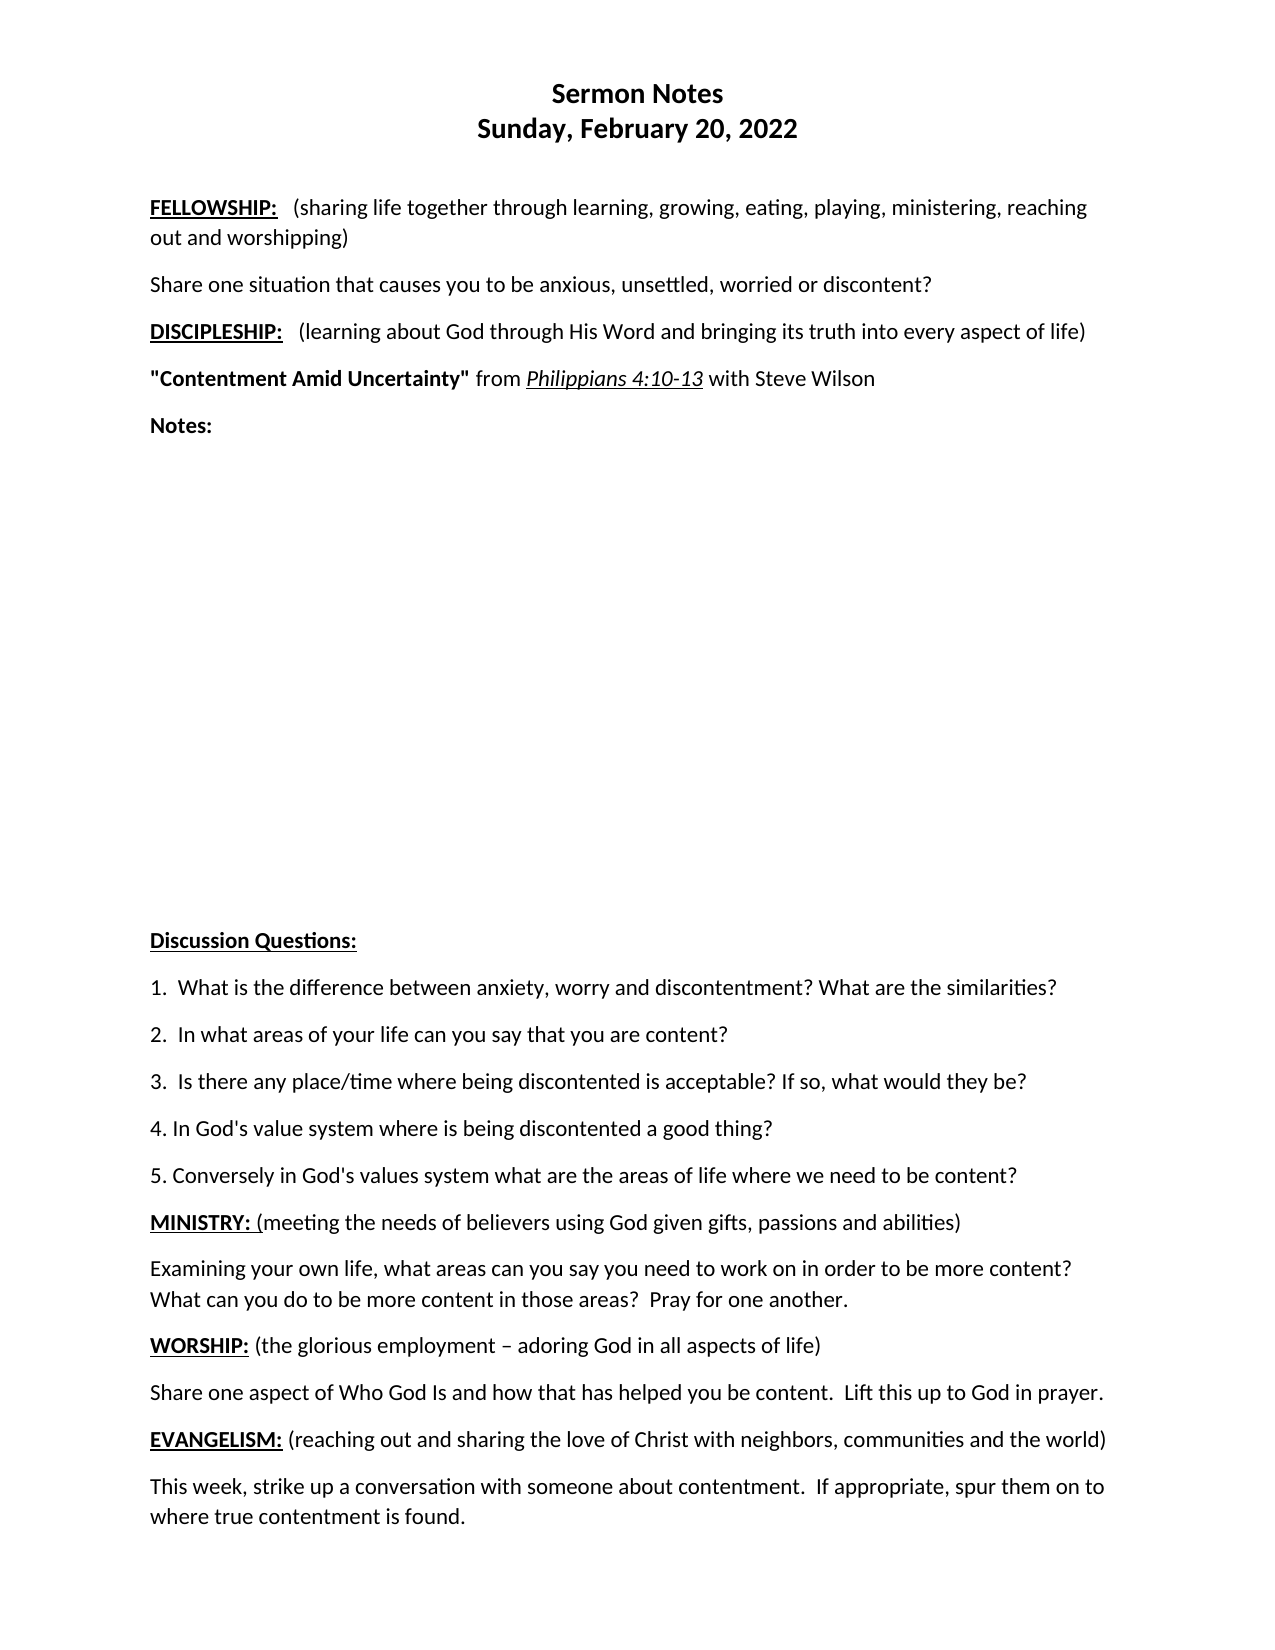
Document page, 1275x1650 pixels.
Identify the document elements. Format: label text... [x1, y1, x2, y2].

text MINISTRY: (meeting the needs of believers using God given gifts, passions and abilities) [150, 1208, 1125, 1236]
text Share one aspect of Who God Is and how that has helped you be content. Lift this up to God in prayer. [150, 1378, 1125, 1407]
text "Contentment Amid Uncertainty" from Philippians 4:10-13 with Steve Wilson [150, 364, 1125, 392]
text 2. In what areas of your life can you say that you are content? [150, 1020, 1125, 1048]
text Examining your own life, what areas can you say you need to work on in order to be more content? What can you do to be more content in those areas? Pray for one another. [150, 1254, 1125, 1313]
text This week, strike up a conversation with someone about contentment. If appropriate, spur them on to where true contentment is found. [150, 1472, 1125, 1531]
text 5. Conversely in God's values system what are the areas of life where we need to be content? [150, 1161, 1125, 1189]
text 3. Is there any place/time where being discontented is acceptable? If so, what would they be? [150, 1067, 1125, 1095]
text FELLOWSHIP: (sharing life together through learning, growing, eating, playing, ministering, reaching out and worshipping) [150, 193, 1125, 251]
text 4. In God's value system where is being discontented a good thing? [150, 1114, 1125, 1142]
text 1. What is the difference between anxiety, worry and discontentment? What are the similarities? [150, 973, 1125, 1001]
text Sunday, February 20, 2022 [150, 111, 1125, 146]
text Discussion Questions: [150, 926, 1125, 954]
text Share one situation that causes you to be anxious, unsettled, worried or discontent? [150, 270, 1125, 298]
text Notes: [150, 411, 1125, 439]
text WORSHIP: (the glorious employment – adoring God in all aspects of life) [150, 1332, 1125, 1360]
text Sermon Notes [150, 75, 1125, 111]
text EVANGELISM: (reaching out and sharing the love of Christ with neighbors, communities and the world) [150, 1425, 1125, 1453]
text DISCIPLESHIP: (learning about God through His Word and bringing its truth into every aspect of life) [150, 317, 1125, 345]
